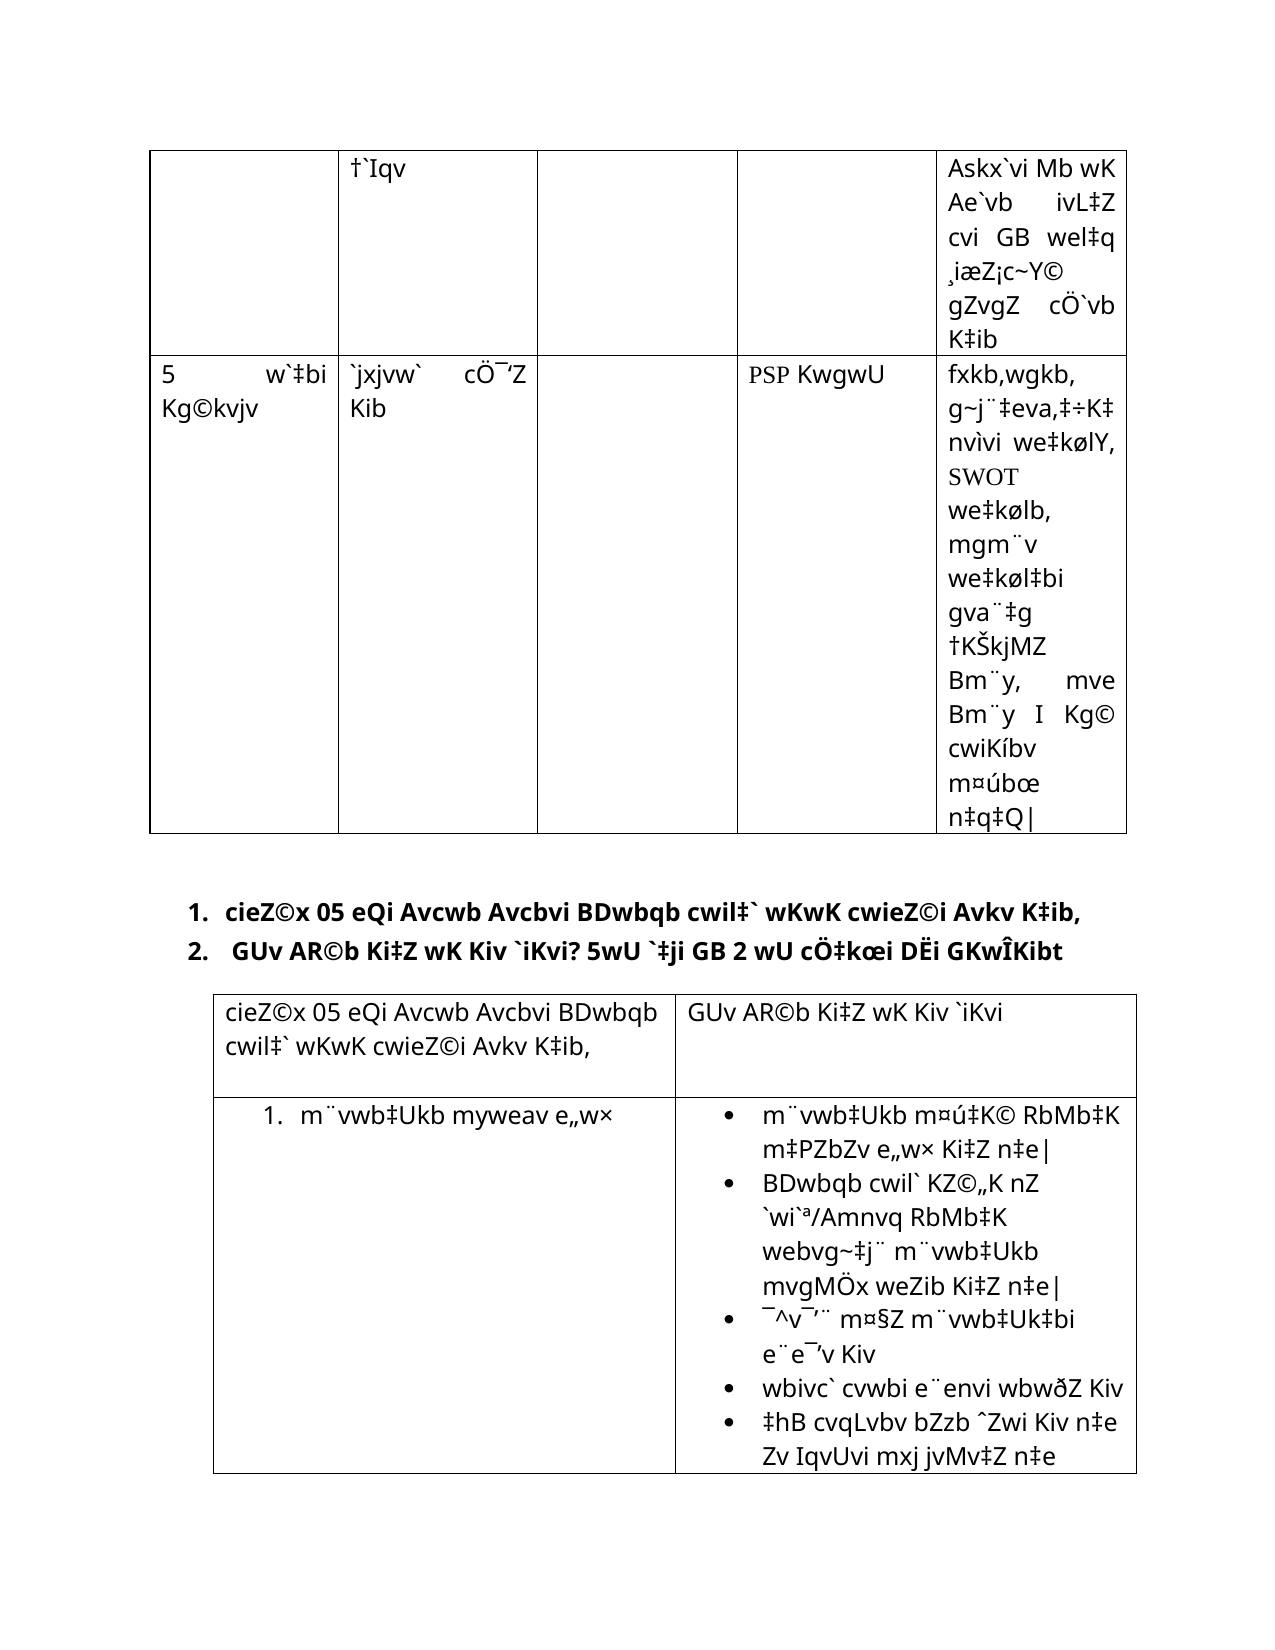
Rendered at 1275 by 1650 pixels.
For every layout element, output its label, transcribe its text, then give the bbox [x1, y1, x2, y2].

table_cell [151, 151, 338, 355]
table_cell [538, 151, 737, 355]
table_cell [538, 356, 737, 833]
table_header GUv AR©b Ki‡Z wK Kiv `iKvi [676, 995, 1136, 1097]
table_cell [676, 1098, 1136, 1472]
table_cell PSP KwgwU [738, 356, 936, 833]
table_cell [937, 151, 1126, 355]
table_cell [339, 151, 537, 355]
table_header cieZ©x 05 eQi Avcwb Avcbvi BDwbqb cwil‡` wKwK cwieZ©i Avkv K‡ib, [214, 995, 675, 1097]
table_cell fxkb,wgkb, g~j¨‡eva,‡÷K‡nvìvi we‡kølY, SWOT we‡kølb, mgm¨v we‡køl‡bi gva¨‡g †KŠkjMZ Bm¨y, mve Bm¨y I Kg© cwiKíbv m¤úbœ n‡q‡Q| [937, 356, 1126, 833]
list cieZ©x 05 eQi Avcwb Avcbvi BDwbqb cwil‡` wKwK cwieZ©i Avkv K‡ib, [187, 894, 1125, 928]
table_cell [738, 151, 936, 355]
list GUv AR©b Ki‡Z wK Kiv `iKvi? 5wU `‡ji GB 2 wU cÖ‡kœi DËi GKwÎKibt [187, 933, 1125, 968]
table_cell 5 w`‡bi Kg©kvjv [151, 356, 338, 833]
table_cell `jxjvw` cÖ¯‘Z Kib [339, 356, 537, 833]
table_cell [214, 1098, 675, 1472]
